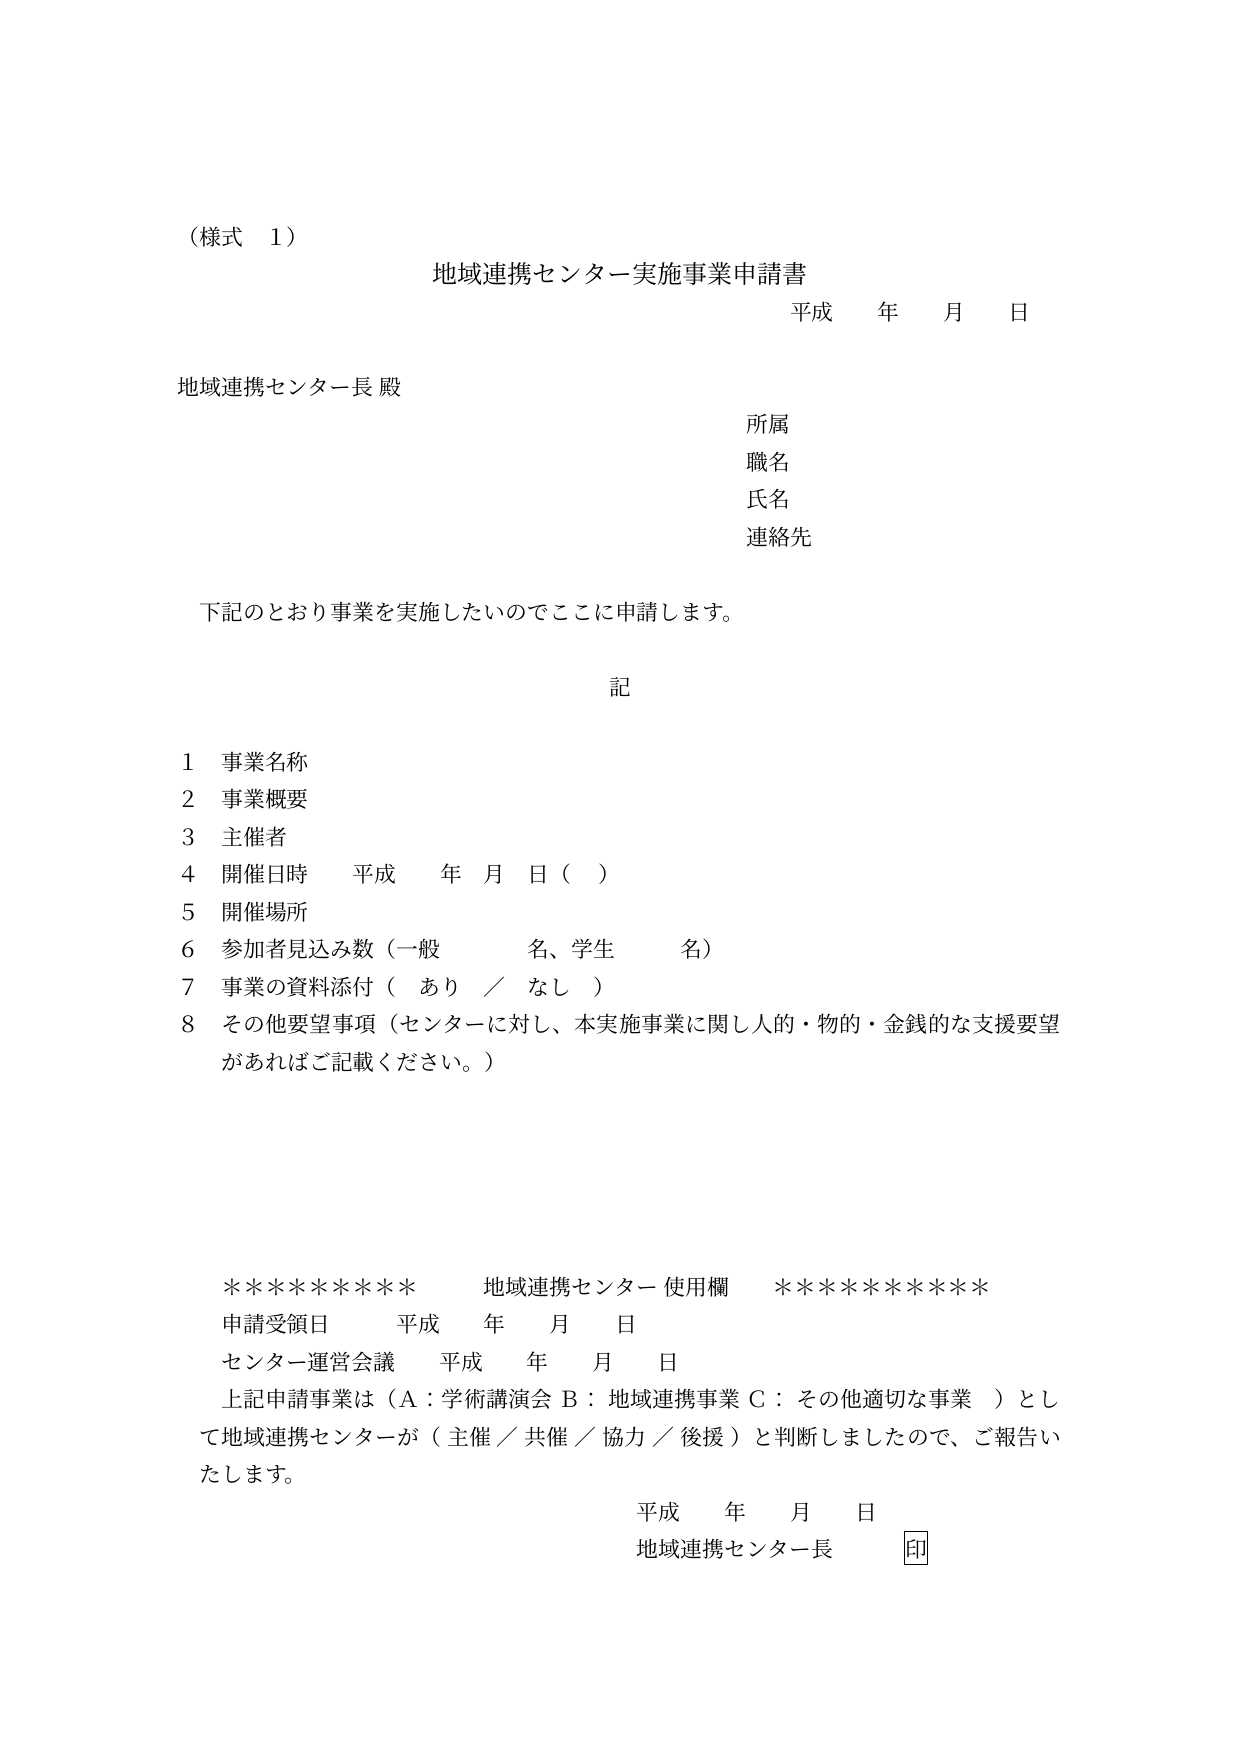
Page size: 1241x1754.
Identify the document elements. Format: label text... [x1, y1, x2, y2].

text 平成 年 月 日 [177, 292, 1063, 329]
text ８ その他要望事項（センターに対し、本実施事業に関し人的・物的・金銭的な支援要望があればご記載ください。） [177, 1004, 1063, 1079]
text ６ 参加者見込み数（一般 名、学生 名） [177, 929, 1063, 967]
text 平成 年 月 日 [199, 1492, 1063, 1529]
text 下記のとおり事業を実施したいのでここに申請します。 [177, 592, 1063, 629]
text 申請受領日 平成 年 月 日 [199, 1304, 1063, 1342]
text ４ 開催日時 平成 年 月 日（ ） [177, 854, 1063, 892]
text （様式 １） [177, 217, 1063, 254]
text 職名 [177, 442, 1063, 479]
text ＊＊＊＊＊＊＊＊＊ 地域連携センター 使用欄 ＊＊＊＊＊＊＊＊＊＊ [199, 1267, 1063, 1304]
text 地域連携センター実施事業申請書 [177, 254, 1063, 292]
text ３ 主催者 [177, 817, 1063, 854]
text 氏名 [177, 479, 1063, 517]
text ５ 開催場所 [177, 892, 1063, 929]
text １ 事業名称 [177, 742, 1063, 779]
text 連絡先 [177, 517, 1063, 554]
text 地域連携センター長 殿 [177, 367, 1063, 404]
text 記 [177, 667, 1063, 704]
text ７ 事業の資料添付（ あり ／ なし ） [177, 967, 1063, 1004]
text 上記申請事業は（Ａ：学術講演会 Ｂ： 地域連携事業 Ｃ： その他適切な事業 ）として地域連携センターが（ 主催 ／ 共催 ／ 協力 ／ 後援 ）と判断しましたので、ご報告いたします。 [199, 1379, 1063, 1492]
text 所属 [177, 404, 1063, 442]
text センター運営会議 平成 年 月 日 [199, 1342, 1063, 1379]
text 地域連携センター長 印 [199, 1529, 1063, 1567]
text ２ 事業概要 [177, 779, 1063, 817]
